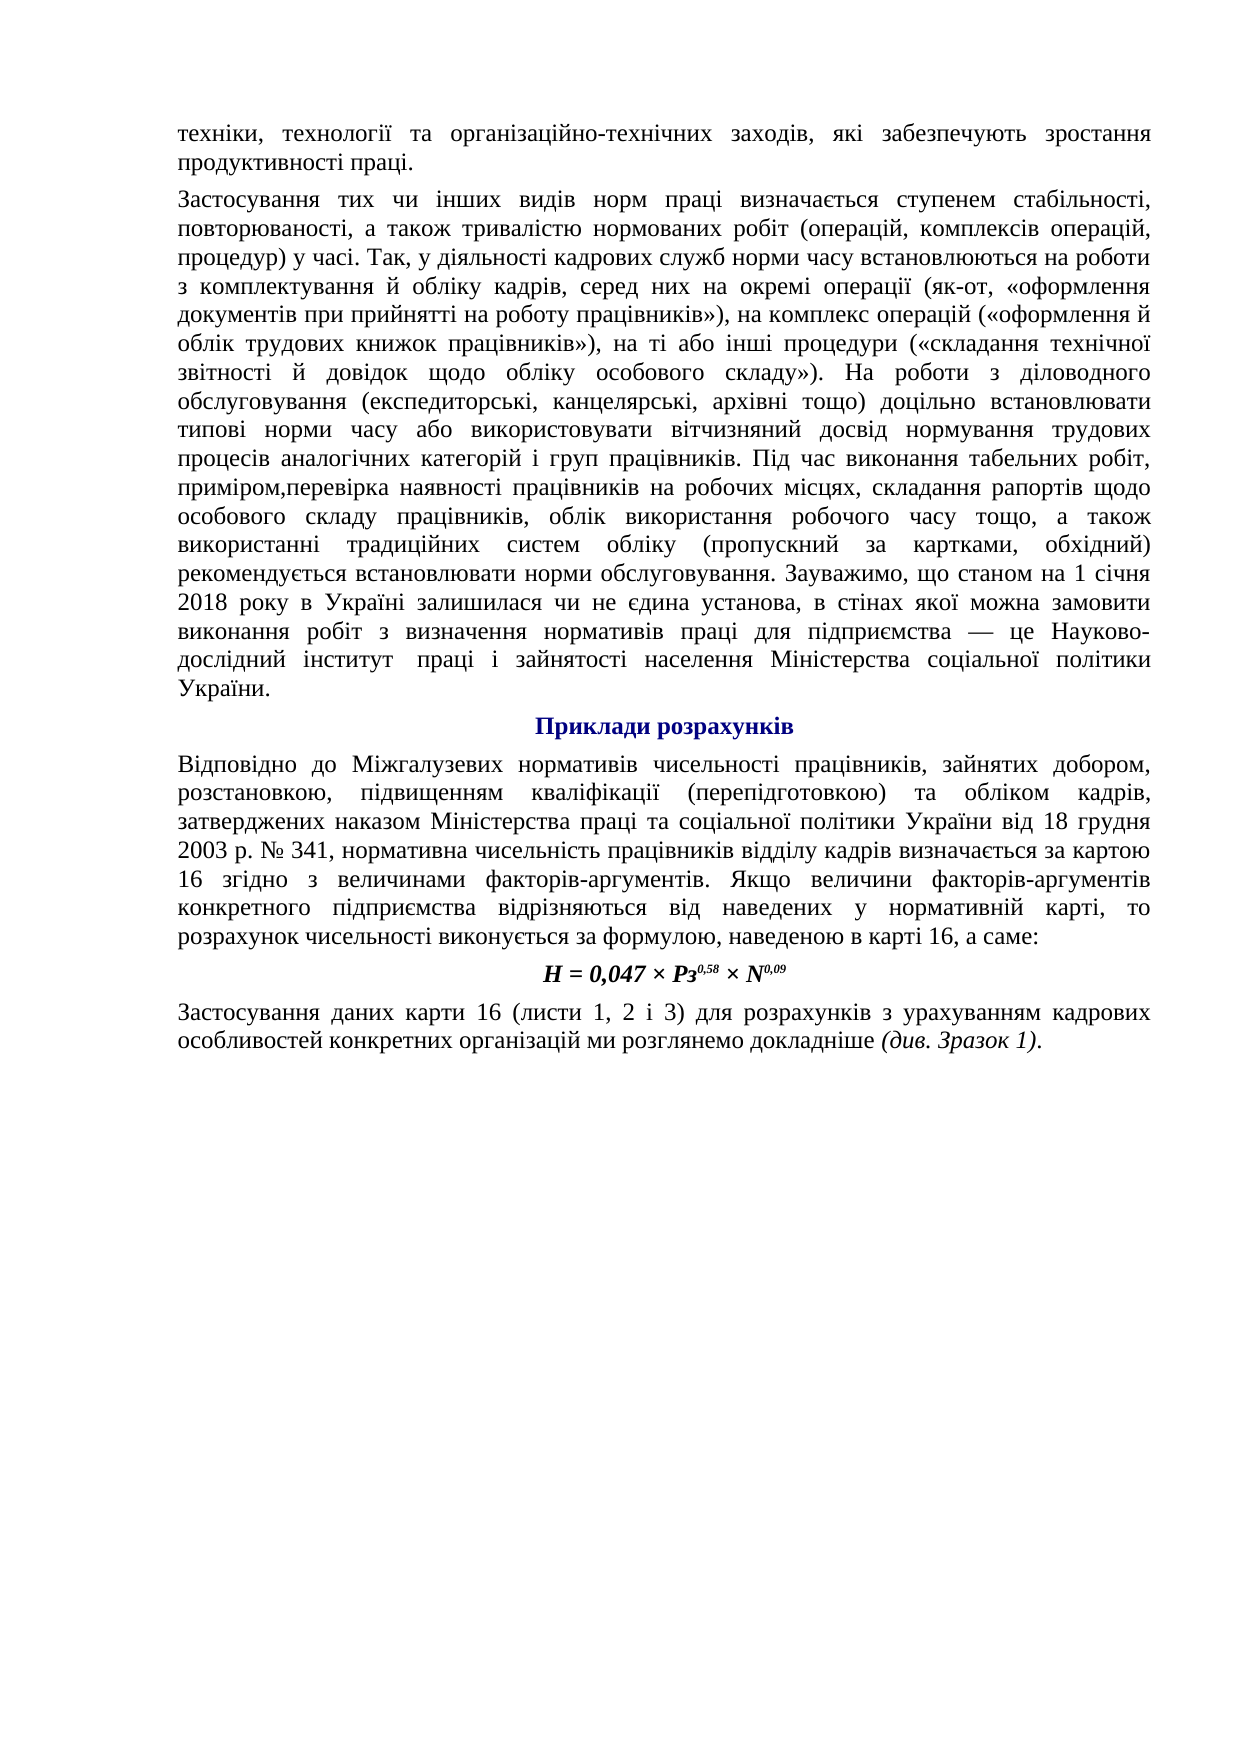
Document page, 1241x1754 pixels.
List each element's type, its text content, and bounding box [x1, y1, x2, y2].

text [177, 118, 1152, 176]
text Застосування тих чи інших видів норм праці визначається ступенем стабільності, повторюваності, а також тривалістю нормованих робіт (операцій, комплексів операцій, процедур) у часі. Так, у діяльності кадрових служб норми часу встановлюються на роботи з комплектування й обліку кадрів, серед них на окремі операції (як-от, «оформлення документів при прийнятті на роботу працівників»), на комплекс операцій («оформлення й облік трудових книжок працівників»), на ті або інші процедури («складання технічної звітності й довідок щодо обліку особового складу»). На роботи з діловодного обслуговування (експедиторські, канцелярські, архівні тощо) доцільно встановлювати типові норми часу або використовувати вітчизняний досвід нормування трудових процесів аналогічних категорій і груп працівників. Під час виконання табельних робіт, приміром,перевірка наявності працівників на робочих місцях, складання рапортів щодо особового складу працівників, облік використання робочого часу тощо, а також використанні традиційних систем обліку (пропускний за картками, обхідний) рекомендується встановлювати норми обслуговування. Зауважимо, що станом на 1 січня 2018 року в Україні залишилася чи не єдина установа, в стінах якої можна замовити виконання робіт з визначення нормативів праці для підприємства ― це Науково-дослідний інститут праці і зайнятості населення Міністерства соціальної політики України. [177, 184, 1152, 702]
text Відповідно до Міжгалузевих нормативів чисельності працівників, зайнятих добором, розстановкою, підвищенням кваліфікації (перепідготовкою) та обліком кадрів, затверджених наказом Міністерства праці та соціальної політики України від 18 грудня 2003 р. № 341, нормативна чисельність працівників відділу кадрів визначається за картою 16 згідно з величинами факторів-аргументів. Якщо величини факторів-аргументів конкретного підприємства відрізняються від наведених у нормативній карті, то розрахунок чисельності виконується за формулою, наведеною в карті 16, а саме: [177, 749, 1152, 950]
text Застосування даних карти 16 (листи 1, 2 і 3) для розрахунків з урахуванням кадрових особливостей конкретних організацій ми розглянемо докладніше (див. Зразок 1). [177, 997, 1152, 1054]
text Приклади розрахунків [177, 711, 1152, 740]
text Н = 0,047 × Рз0,58 × N0,09 [177, 959, 1152, 988]
